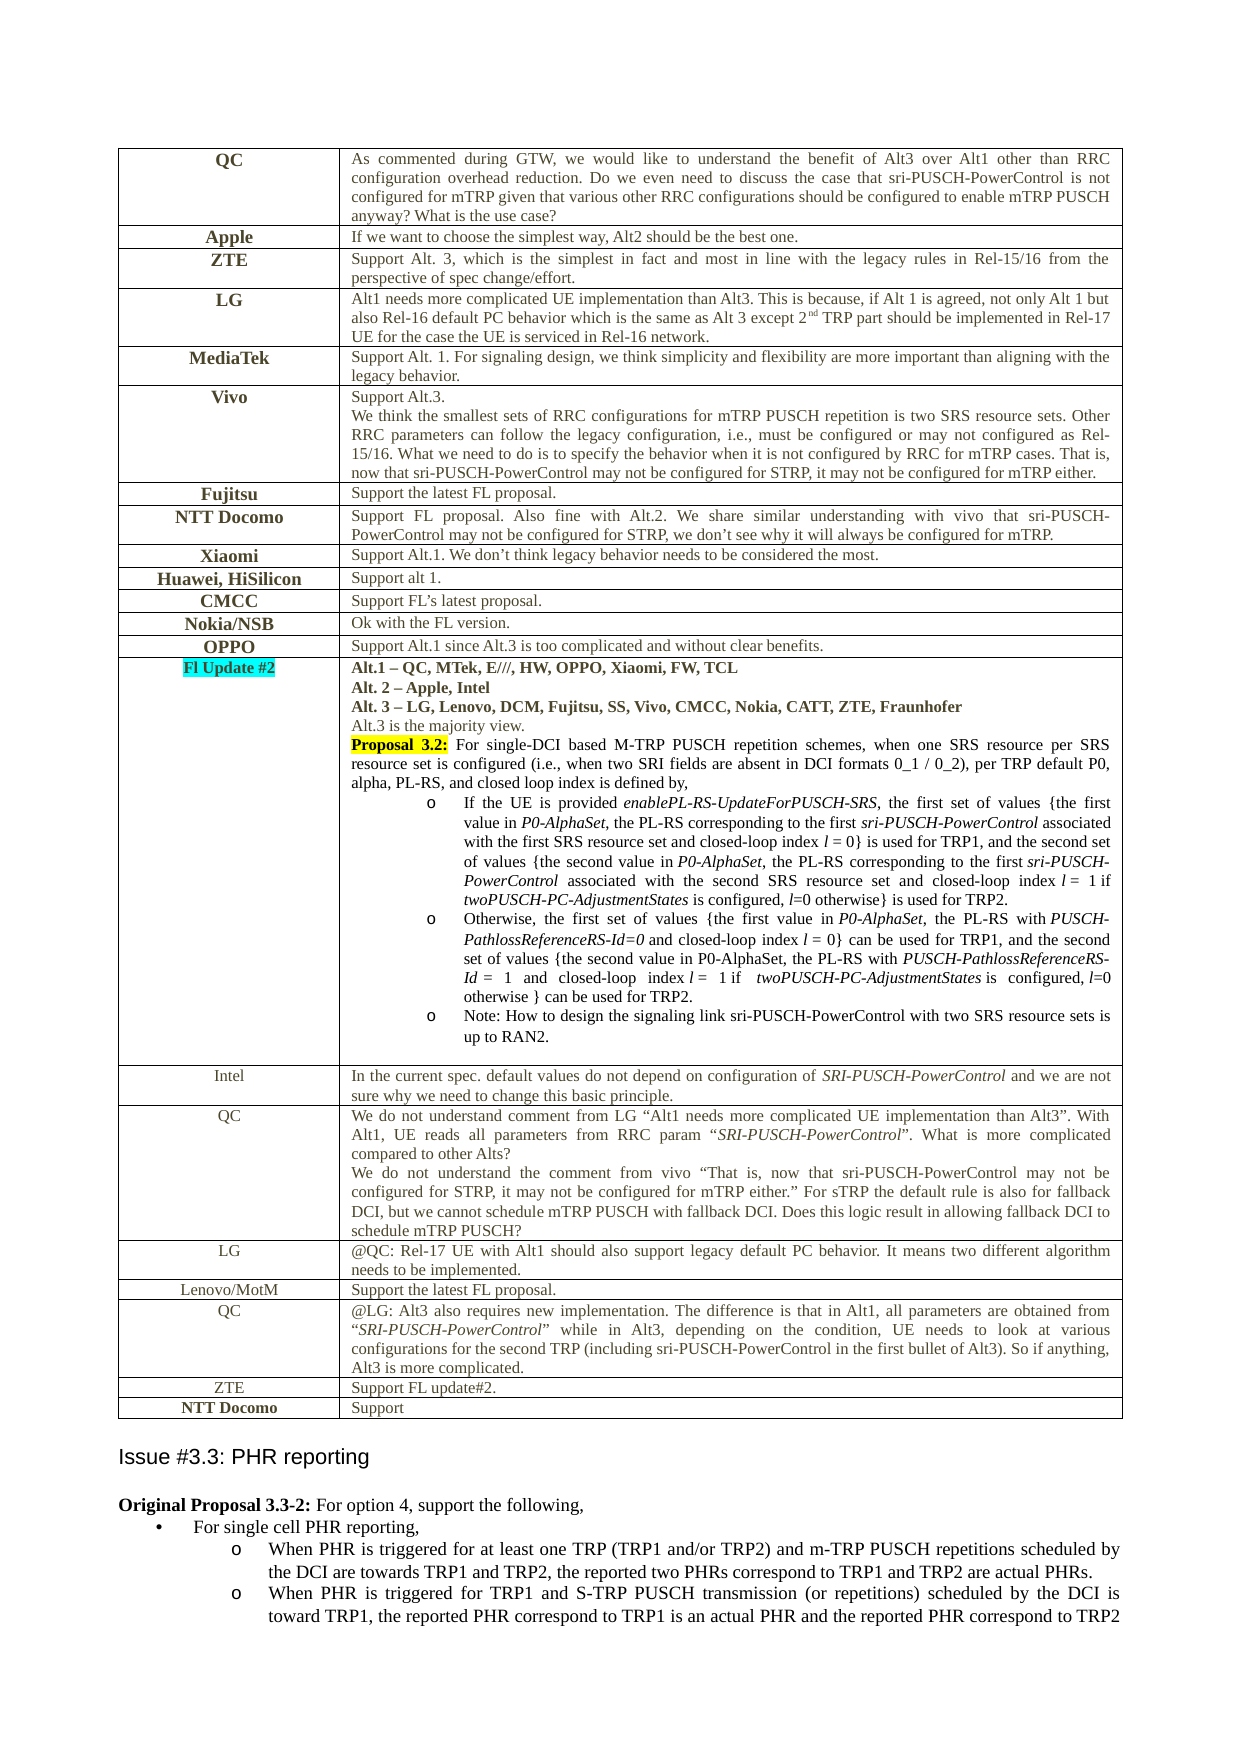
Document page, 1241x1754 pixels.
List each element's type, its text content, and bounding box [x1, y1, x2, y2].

table_cell Support FL’s latest proposal. [340, 590, 1122, 612]
list For single cell PHR reporting, [156, 1516, 1122, 1538]
table_cell NTT Docomo [119, 1398, 339, 1417]
table_cell Ok with the FL version. [340, 613, 1122, 634]
table_cell If we want to choose the simplest way, Alt2 should be the best one. [340, 226, 1122, 248]
table_cell Apple [119, 226, 339, 248]
table_cell CMCC [119, 590, 339, 612]
table_cell QC [119, 1300, 339, 1377]
table_cell Support FL update#2. [340, 1378, 1122, 1397]
table_cell Support Alt. 1. For signaling design, we think simplicity and flexibility are more important than aligning with the legacy behavior. [340, 347, 1122, 385]
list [231, 1582, 1122, 1627]
list When PHR is triggered for at least one TRP (TRP1 and/or TRP2) and m-TRP PUSCH repetitions scheduled by the DCI are towards TRP1 and TRP2, the reported two PHRs correspond to TRP1 and TRP2 are actual PHRs. [231, 1538, 1122, 1582]
text Original Proposal 3.3-2: For option 4, support the following, [118, 1494, 1122, 1516]
table_cell @QC: Rel-17 UE with Alt1 should also support legacy default PC behavior. It means two different algorithm needs to be implemented. [340, 1241, 1122, 1279]
table_cell ZTE [119, 1378, 339, 1397]
table_cell Nokia/NSB [119, 613, 339, 634]
table_cell MediaTek [119, 347, 339, 385]
table_cell Support Alt.1 since Alt.3 is too complicated and without clear benefits. [340, 636, 1122, 657]
table_cell Support the latest FL proposal. [340, 483, 1122, 505]
table_cell ZTE [119, 249, 339, 287]
table_cell Support alt 1. [340, 568, 1122, 589]
table_cell Support Alt.1. We don’t think legacy behavior needs to be considered the most. [340, 545, 1122, 567]
table_cell As commented during GTW, we would like to understand the benefit of Alt3 over Alt1 other than RRC configuration overhead reduction. Do we even need to discuss the case that sri-PUSCH-PowerControl is not configured for mTRP given that various other RRC configurations should be configured to enable mTRP PUSCH anyway? What is the use case? [340, 149, 1122, 225]
table_cell QC [119, 1106, 339, 1240]
table_cell Fujitsu [119, 483, 339, 505]
table_cell Support Alt.3. We think the smallest sets of RRC configurations for mTRP PUSCH repetition is two SRS resource sets. Other RRC parameters can follow the legacy configuration, i.e., must be configured or may not configured as Rel-15/16. What we need to do is to specify the behavior when it is not configured by RRC for mTRP cases. That is, now that sri-PUSCH-PowerControl may not be configured for STRP, it may not be configured for mTRP either. [340, 386, 1122, 482]
table_cell Fl Update #2 [119, 658, 339, 1065]
table_cell Support FL proposal. Also fine with Alt.2. We share similar understanding with vivo that sri-PUSCH-PowerControl may not be configured for STRP, we don’t see why it will always be configured for mTRP. [340, 506, 1122, 544]
table_cell OPPO [119, 636, 339, 657]
table_cell In the current spec. default values do not depend on configuration of SRI-PUSCH-PowerControl and we are not sure why we need to change this basic principle. [340, 1066, 1122, 1104]
table_cell Xiaomi [119, 545, 339, 567]
text Issue #3.3: PHR reporting [118, 1444, 1122, 1469]
table_cell Support the latest FL proposal. [340, 1280, 1122, 1299]
table_cell Lenovo/MotM [119, 1280, 339, 1299]
table_cell Vivo [119, 386, 339, 482]
table_cell NTT Docomo [119, 506, 339, 544]
table_cell LG [119, 289, 339, 346]
table_cell @LG: Alt3 also requires new implementation. The difference is that in Alt1, all parameters are obtained from “SRI-PUSCH-PowerControl” while in Alt3, depending on the condition, UE needs to look at various configurations for the second TRP (including sri-PUSCH-PowerControl in the first bullet of Alt3). So if anything, Alt3 is more complicated. [340, 1300, 1122, 1377]
table_cell LG [119, 1241, 339, 1279]
table_cell Support Alt. 3, which is the simplest in fact and most in line with the legacy rules in Rel-15/16 from the perspective of spec change/effort. [340, 249, 1122, 287]
table_cell Support [340, 1398, 1122, 1417]
table_cell Alt.1 – QC, MTek, E///, HW, OPPO, Xiaomi, FW, TCL Alt. 2 – Apple, Intel Alt. 3 – LG, Lenovo, DCM, Fujitsu, SS, Vivo, CMCC, Nokia, CATT, ZTE, Fraunhofer Alt.3 is the majority view. Proposal 3.2: For single-DCI based M-TRP PUSCH repetition schemes, when one SRS resource per SRS resource set is configured (i.e., when two SRI fields are absent in DCI formats 0_1 / 0_2), per TRP default P0, alpha, PL-RS, and closed loop index is defined by, If the UE is provided enablePL-RS-UpdateForPUSCH-SRS, the first set of values {the first value in P0-AlphaSet, the PL-RS corresponding to the first sri-PUSCH-PowerControl associated with the first SRS resource set and closed-loop index l = 0} is used for TRP1, and the second set of values {the second value in P0-AlphaSet, the PL-RS corresponding to the first sri-PUSCH-PowerControl associated with the second SRS resource set and closed-loop index l = 1 if twoPUSCH-PC-AdjustmentStates is configured, l=0 otherwise} is used for TRP2. Otherwise, the first set of values {the first value in P0-AlphaSet, the PL-RS with PUSCH-PathlossReferenceRS-Id=0 and closed-loop index l = 0} can be used for TRP1, and the second set of values {the second value in P0-AlphaSet, the PL-RS with PUSCH-PathlossReferenceRS-Id = 1 and closed-loop index l = 1 if twoPUSCH-PC-AdjustmentStates is configured, l=0 otherwise } can be used for TRP2. Note: How to design the signaling link sri-PUSCH-PowerControl with two SRS resource sets is up to RAN2. [340, 658, 1122, 1065]
table_cell QC [119, 149, 339, 225]
table_cell Intel [119, 1066, 339, 1104]
table_cell We do not understand comment from LG “Alt1 needs more complicated UE implementation than Alt3”. With Alt1, UE reads all parameters from RRC param “SRI-PUSCH-PowerControl”. What is more complicated compared to other Alts? We do not understand the comment from vivo “That is, now that sri-PUSCH-PowerControl may not be configured for STRP, it may not be configured for mTRP either.” For sTRP the default rule is also for fallback DCI, but we cannot schedule mTRP PUSCH with fallback DCI. Does this logic result in allowing fallback DCI to schedule mTRP PUSCH? [340, 1106, 1122, 1240]
table_cell Alt1 needs more complicated UE implementation than Alt3. This is because, if Alt 1 is agreed, not only Alt 1 but also Rel-16 default PC behavior which is the same as Alt 3 except 2nd TRP part should be implemented in Rel-17 UE for the case the UE is serviced in Rel-16 network. [340, 289, 1122, 346]
table_cell Huawei, HiSilicon [119, 568, 339, 589]
